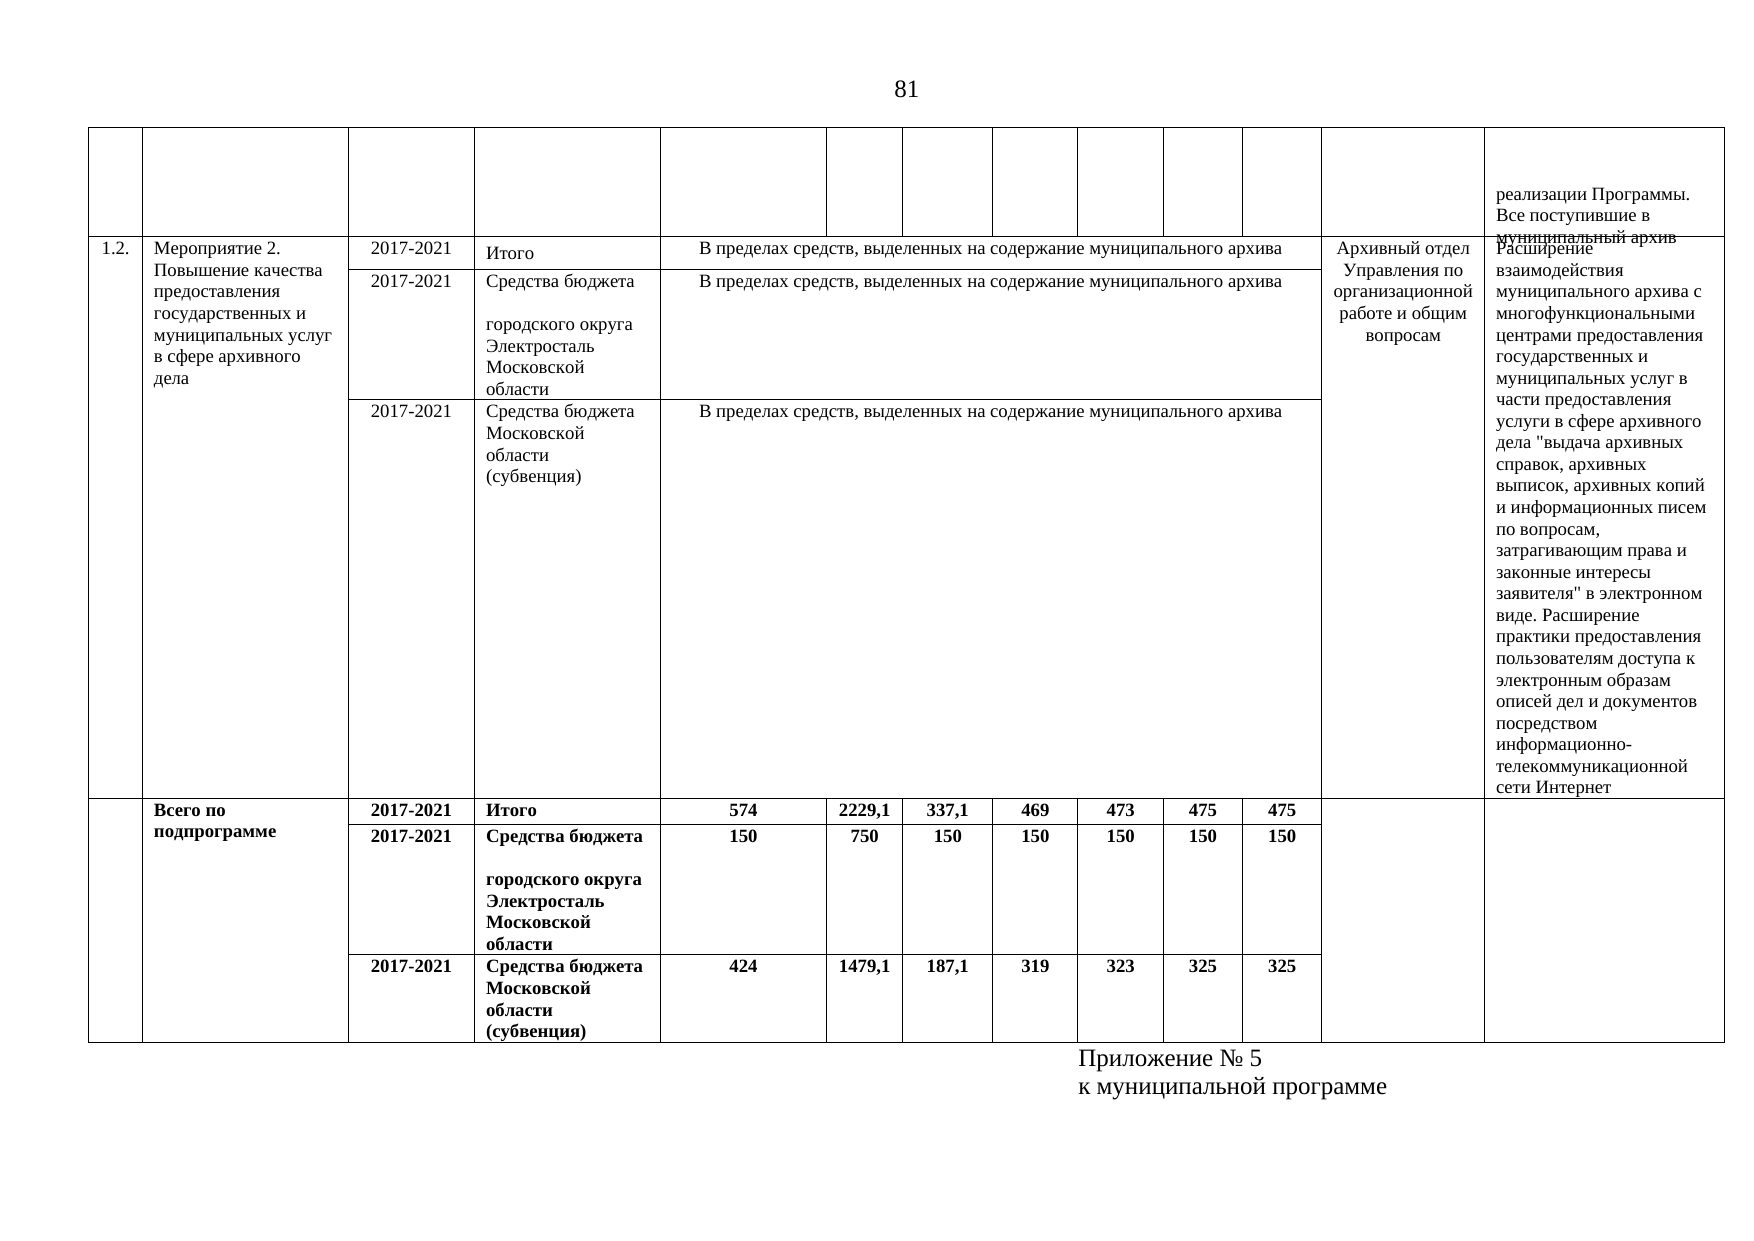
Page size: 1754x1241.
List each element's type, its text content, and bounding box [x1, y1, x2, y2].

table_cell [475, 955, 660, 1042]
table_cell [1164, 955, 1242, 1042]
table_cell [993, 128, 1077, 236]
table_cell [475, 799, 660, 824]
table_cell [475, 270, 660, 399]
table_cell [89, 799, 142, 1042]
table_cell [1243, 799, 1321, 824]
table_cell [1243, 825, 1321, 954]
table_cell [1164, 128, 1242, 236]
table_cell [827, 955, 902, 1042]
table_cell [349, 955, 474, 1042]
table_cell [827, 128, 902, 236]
text Приложение № 5 [1078, 1043, 1665, 1071]
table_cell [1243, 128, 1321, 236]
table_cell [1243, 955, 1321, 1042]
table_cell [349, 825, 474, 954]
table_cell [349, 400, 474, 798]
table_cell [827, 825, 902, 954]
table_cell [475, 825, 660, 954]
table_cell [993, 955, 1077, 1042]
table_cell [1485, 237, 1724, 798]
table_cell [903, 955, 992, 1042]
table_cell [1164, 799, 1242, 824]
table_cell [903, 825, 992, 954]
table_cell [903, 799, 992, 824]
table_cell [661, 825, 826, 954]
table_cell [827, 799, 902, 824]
text к муниципальной программе [1078, 1071, 1665, 1100]
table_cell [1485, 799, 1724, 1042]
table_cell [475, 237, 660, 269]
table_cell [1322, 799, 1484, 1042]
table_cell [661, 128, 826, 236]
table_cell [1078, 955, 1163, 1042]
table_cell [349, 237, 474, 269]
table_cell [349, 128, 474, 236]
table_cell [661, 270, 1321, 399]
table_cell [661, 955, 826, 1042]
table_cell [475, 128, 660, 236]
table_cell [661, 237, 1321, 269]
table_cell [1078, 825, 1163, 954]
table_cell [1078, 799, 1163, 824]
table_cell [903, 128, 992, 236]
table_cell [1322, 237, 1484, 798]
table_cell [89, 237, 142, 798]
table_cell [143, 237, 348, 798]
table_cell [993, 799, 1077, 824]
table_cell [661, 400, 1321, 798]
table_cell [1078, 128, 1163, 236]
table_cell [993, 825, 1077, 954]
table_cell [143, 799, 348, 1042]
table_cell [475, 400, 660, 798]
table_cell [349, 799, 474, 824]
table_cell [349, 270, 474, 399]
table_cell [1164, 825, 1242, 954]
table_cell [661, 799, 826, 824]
